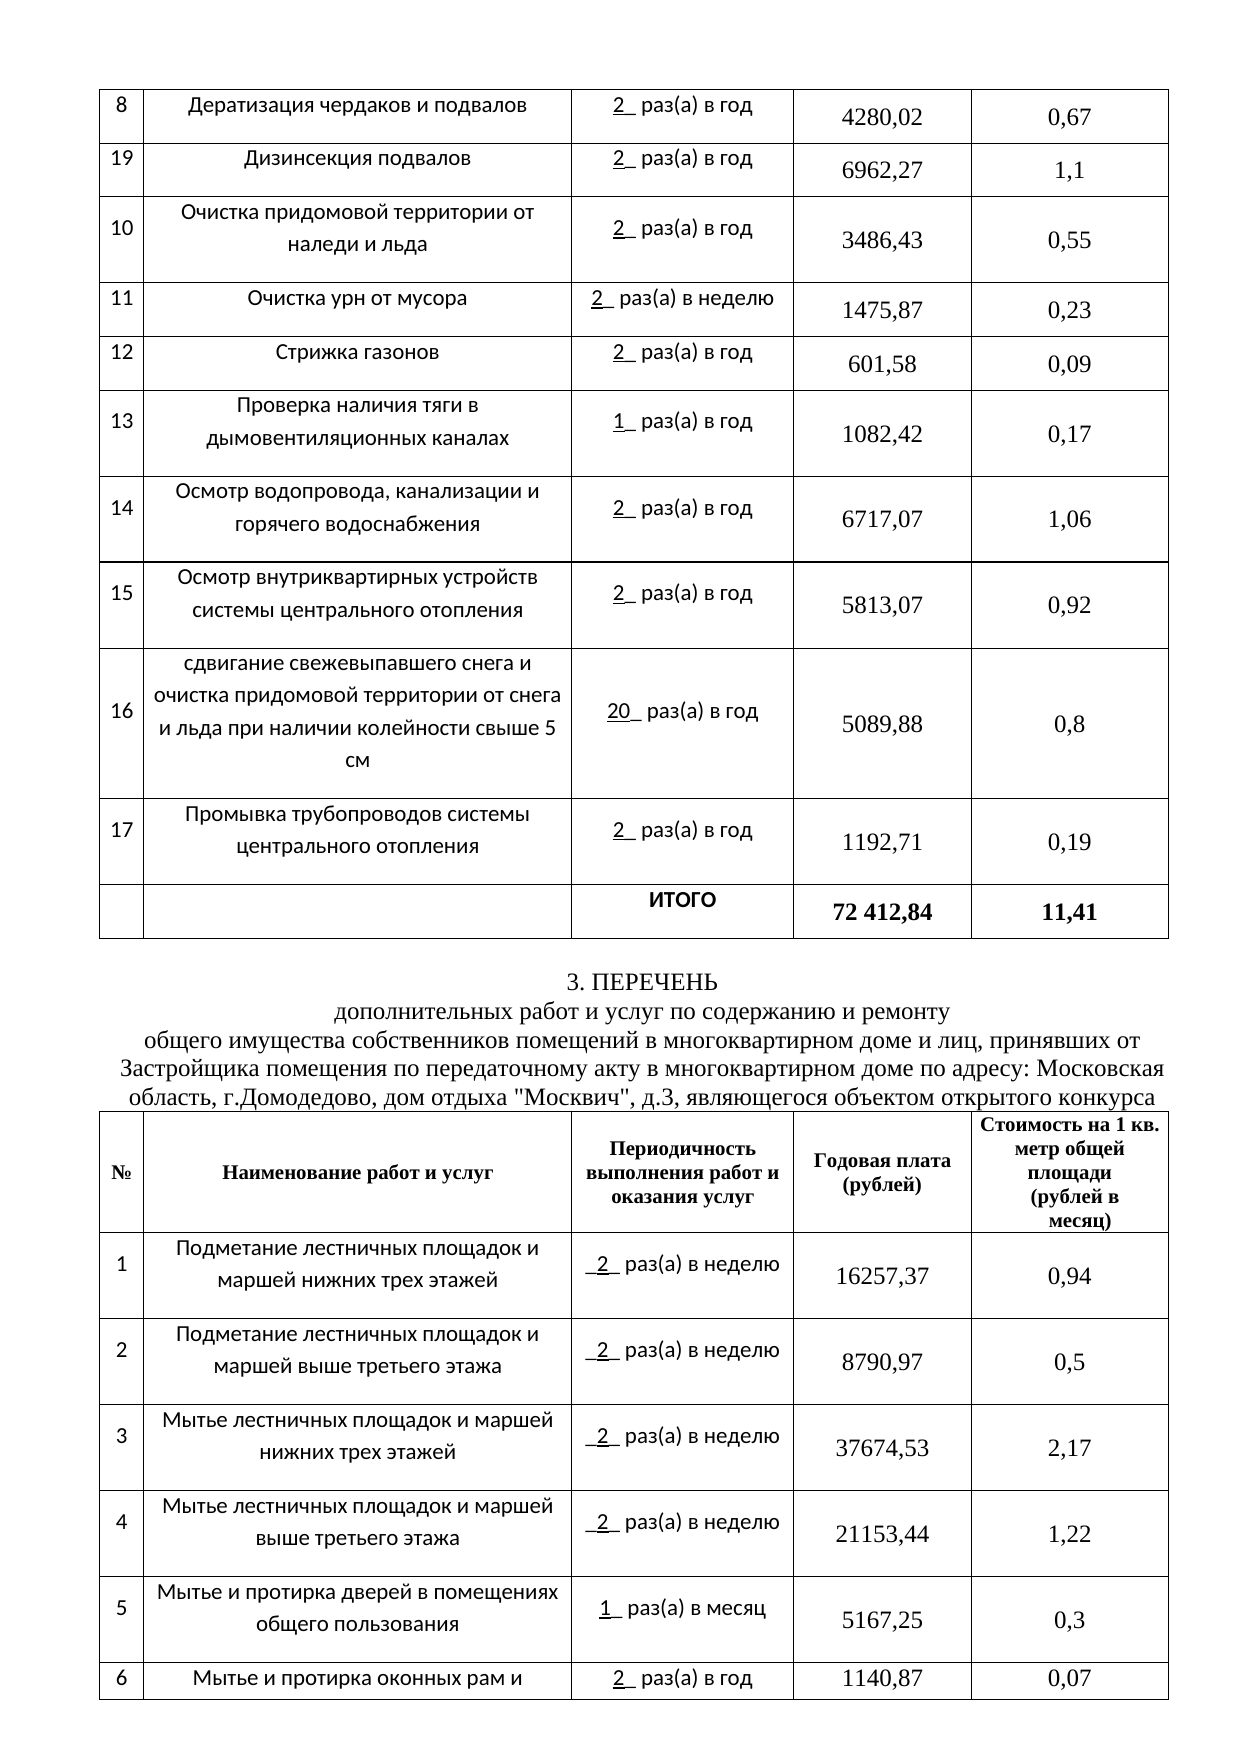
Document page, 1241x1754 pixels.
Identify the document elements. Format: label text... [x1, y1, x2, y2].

table_cell 3486,43 [794, 197, 971, 282]
text 3. ПЕРЕЧЕНЬ [118, 967, 1166, 996]
table_header Годовая плата (рублей) [794, 1112, 971, 1232]
table_cell 0,17 [972, 391, 1168, 476]
table_cell 0,55 [972, 197, 1168, 282]
table_cell 11 [100, 283, 143, 336]
table_cell Проверка наличия тяги в дымовентиляционных каналах [144, 391, 571, 476]
table_cell 19 [100, 144, 143, 196]
table_cell 1082,42 [794, 391, 971, 476]
table_cell 72 412,84 [794, 885, 971, 937]
table_cell 1475,87 [794, 283, 971, 336]
table_cell Очистка придомовой территории от наледи и льда [144, 197, 571, 282]
table_cell 2_ раз(а) в год [572, 90, 793, 142]
table_cell 8 [100, 90, 143, 142]
table_cell 6717,07 [794, 477, 971, 561]
table_cell 2_ раз(а) в год [572, 477, 793, 561]
table_cell Промывка трубопроводов системы центрального отопления [144, 799, 571, 884]
table_cell ИТОГО [572, 885, 793, 937]
table_cell 37674,53 [794, 1405, 971, 1490]
table_cell 6 [100, 1663, 143, 1699]
table_cell [100, 885, 143, 937]
table_cell 0,19 [972, 799, 1168, 884]
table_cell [144, 1663, 571, 1699]
table_cell 1192,71 [794, 799, 971, 884]
table_cell 0,92 [972, 563, 1168, 647]
table_cell [144, 885, 571, 937]
table_cell _2_ раз(а) в неделю [572, 1491, 793, 1576]
table_cell 1,22 [972, 1491, 1168, 1576]
table_cell 5167,25 [794, 1577, 971, 1662]
table_cell сдвигание свежевыпавшего снега и очистка придомовой территории от снега и льда при наличии колейности свыше 5 см [144, 649, 571, 798]
table_cell 17 [100, 799, 143, 884]
table_cell 14 [100, 477, 143, 561]
text дополнительных работ и услуг по содержанию и ремонту [118, 996, 1166, 1025]
table_cell 8790,97 [794, 1319, 971, 1404]
table_cell 0,94 [972, 1233, 1168, 1318]
table_header Наименование работ и услуг [144, 1112, 571, 1232]
table_cell 6962,27 [794, 144, 971, 196]
table_cell Мытье лестничных площадок и маршей нижних трех этажей [144, 1405, 571, 1490]
table_cell 16 [100, 649, 143, 798]
table_cell Осмотр водопровода, канализации и горячего водоснабжения [144, 477, 571, 561]
table_cell 2_ раз(а) в неделю [572, 283, 793, 336]
table_cell 5813,07 [794, 563, 971, 647]
table_cell 5089,88 [794, 649, 971, 798]
table_cell 15 [100, 563, 143, 647]
table_cell 1 [100, 1233, 143, 1318]
table_cell 0,3 [972, 1577, 1168, 1662]
table_cell 13 [100, 391, 143, 476]
table_cell Очистка урн от мусора [144, 283, 571, 336]
table_cell 0,07 [972, 1663, 1168, 1699]
table_cell _2_ раз(а) в неделю [572, 1233, 793, 1318]
table_cell Дератизация чердаков и подвалов [144, 90, 571, 142]
table_cell 1,1 [972, 144, 1168, 196]
table_cell Подметание лестничных площадок и маршей выше третьего этажа [144, 1319, 571, 1404]
table_cell 4 [100, 1491, 143, 1576]
table_cell Мытье и протирка дверей в помещениях общего пользования [144, 1577, 571, 1662]
table_cell 2_ раз(а) в год [572, 144, 793, 196]
table_cell 0,67 [972, 90, 1168, 142]
table_cell 2_ раз(а) в год [572, 799, 793, 884]
table_cell Мытье лестничных площадок и маршей выше третьего этажа [144, 1491, 571, 1576]
table_cell Дизинсекция подвалов [144, 144, 571, 196]
table_cell 10 [100, 197, 143, 282]
table_cell _2_ раз(а) в неделю [572, 1319, 793, 1404]
table_cell 601,58 [794, 337, 971, 389]
table_cell 0,5 [972, 1319, 1168, 1404]
table_cell 12 [100, 337, 143, 389]
table_cell Стрижка газонов [144, 337, 571, 389]
table_cell 1,06 [972, 477, 1168, 561]
table_header Периодичность выполнения работ и оказания услуг [572, 1112, 793, 1232]
table_cell Осмотр внутриквартирных устройств системы центрального отопления [144, 563, 571, 647]
table_cell 5 [100, 1577, 143, 1662]
table_cell 2_ раз(а) в год [572, 197, 793, 282]
table_cell 20_ раз(а) в год [572, 649, 793, 798]
table_header № [100, 1112, 143, 1232]
text общего имущества собственников помещений в многоквартирном доме и лиц, принявших от Застройщика помещения по передаточному акту в многоквартирном доме по адресу: Московская область, г.Домодедово, дом отдыха "Москвич", д.3, являющегося объектом открытого конкурса [118, 1025, 1166, 1111]
table_cell 0,09 [972, 337, 1168, 389]
table_cell 0,23 [972, 283, 1168, 336]
table_cell 2_ раз(а) в год [572, 1663, 793, 1699]
table_cell 11,41 [972, 885, 1168, 937]
table_cell 2,17 [972, 1405, 1168, 1490]
table_cell 1_ раз(а) в месяц [572, 1577, 793, 1662]
table_cell 4280,02 [794, 90, 971, 142]
table_cell 2 [100, 1319, 143, 1404]
table_header Стоимость на 1 кв. метр общей площади (рублей в месяц) [972, 1112, 1168, 1232]
table_cell _2_ раз(а) в неделю [572, 1405, 793, 1490]
table_cell 0,8 [972, 649, 1168, 798]
table_cell 2_ раз(а) в год [572, 337, 793, 389]
table_cell 1140,87 [794, 1663, 971, 1699]
table_cell 3 [100, 1405, 143, 1490]
table_cell 21153,44 [794, 1491, 971, 1576]
table_cell 2_ раз(а) в год [572, 563, 793, 647]
table_cell Подметание лестничных площадок и маршей нижних трех этажей [144, 1233, 571, 1318]
table_cell 1_ раз(а) в год [572, 391, 793, 476]
table_cell 16257,37 [794, 1233, 971, 1318]
